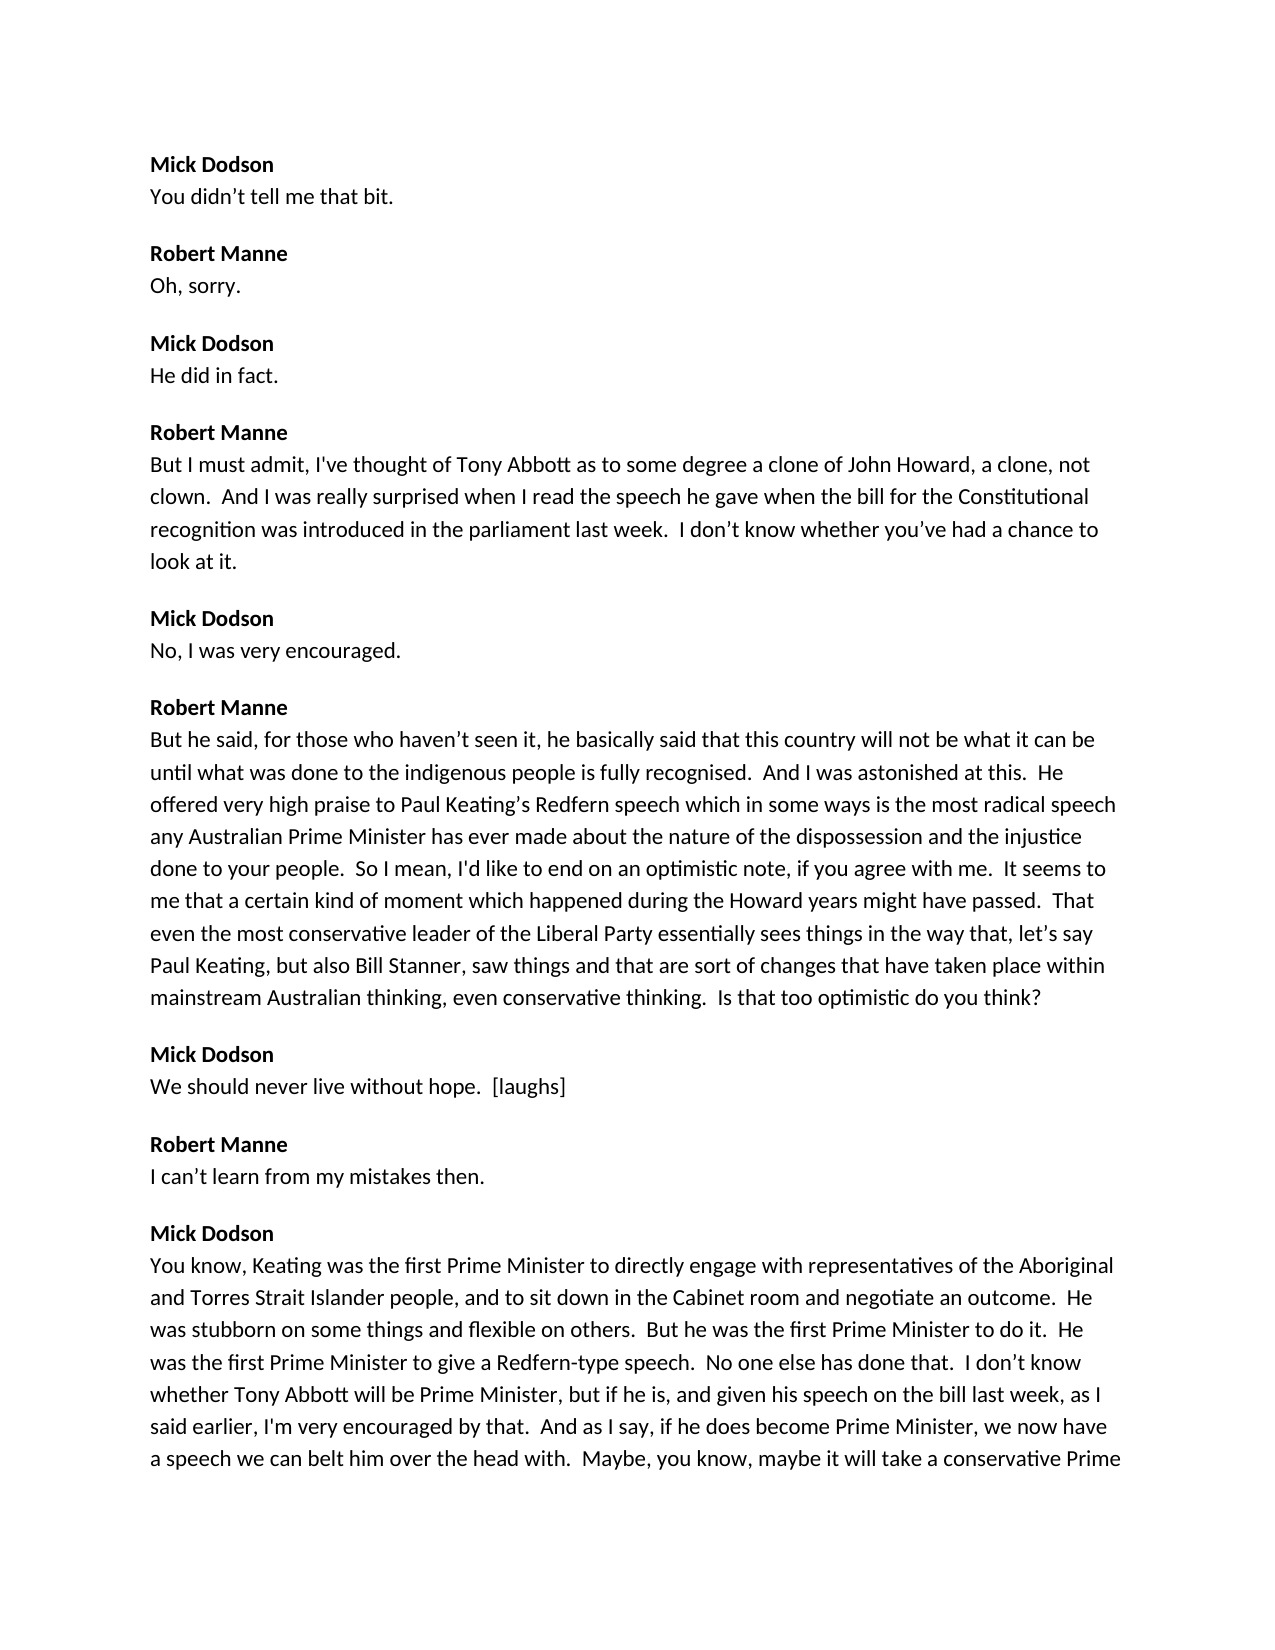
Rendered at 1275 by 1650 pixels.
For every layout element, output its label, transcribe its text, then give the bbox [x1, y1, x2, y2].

text Mick Dodson [150, 1219, 1125, 1247]
text But he said, for those who haven’t seen it, he basically said that this country will not be what it can be until what was done to the indigenous people is fully recognised. And I was astonished at this. He offered very high praise to Paul Keating’s Redfern speech which in some ways is the most radical speech any Australian Prime Minister has ever made about the nature of the dispossession and the injustice done to your people. So I mean, I'd like to end on an optimistic note, if you agree with me. It seems to me that a certain kind of moment which happened during the Howard years might have passed. That even the most conservative leader of the Liberal Party essentially sees things in the way that, let’s say Paul Keating, but also Bill Stanner, saw things and that are sort of changes that have taken place within mainstream Australian thinking, even conservative thinking. Is that too optimistic do you think? [150, 726, 1125, 1011]
text Robert Manne [150, 239, 1125, 267]
text Robert Manne [150, 418, 1125, 446]
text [150, 1251, 1125, 1472]
text Robert Manne [150, 1130, 1125, 1158]
text Mick Dodson [150, 150, 1125, 178]
text Mick Dodson [150, 604, 1125, 632]
text But I must admit, I've thought of Tony Abbott as to some degree a clone of John Howard, a clone, not clown. And I was really surprised when I read the speech he gave when the bill for the Constitutional recognition was introduced in the parliament last week. I don’t know whether you’ve had a chance to look at it. [150, 450, 1125, 575]
text Mick Dodson [150, 1040, 1125, 1068]
text Robert Manne [150, 693, 1125, 721]
text No, I was very encouraged. [150, 636, 1125, 664]
text Mick Dodson [150, 329, 1125, 357]
text We should never live without hope. [laughs] [150, 1072, 1125, 1101]
text He did in fact. [150, 361, 1125, 389]
text You didn’t tell me that bit. [150, 182, 1125, 210]
text Oh, sorry. [150, 272, 1125, 299]
text I can’t learn from my mistakes then. [150, 1162, 1125, 1190]
